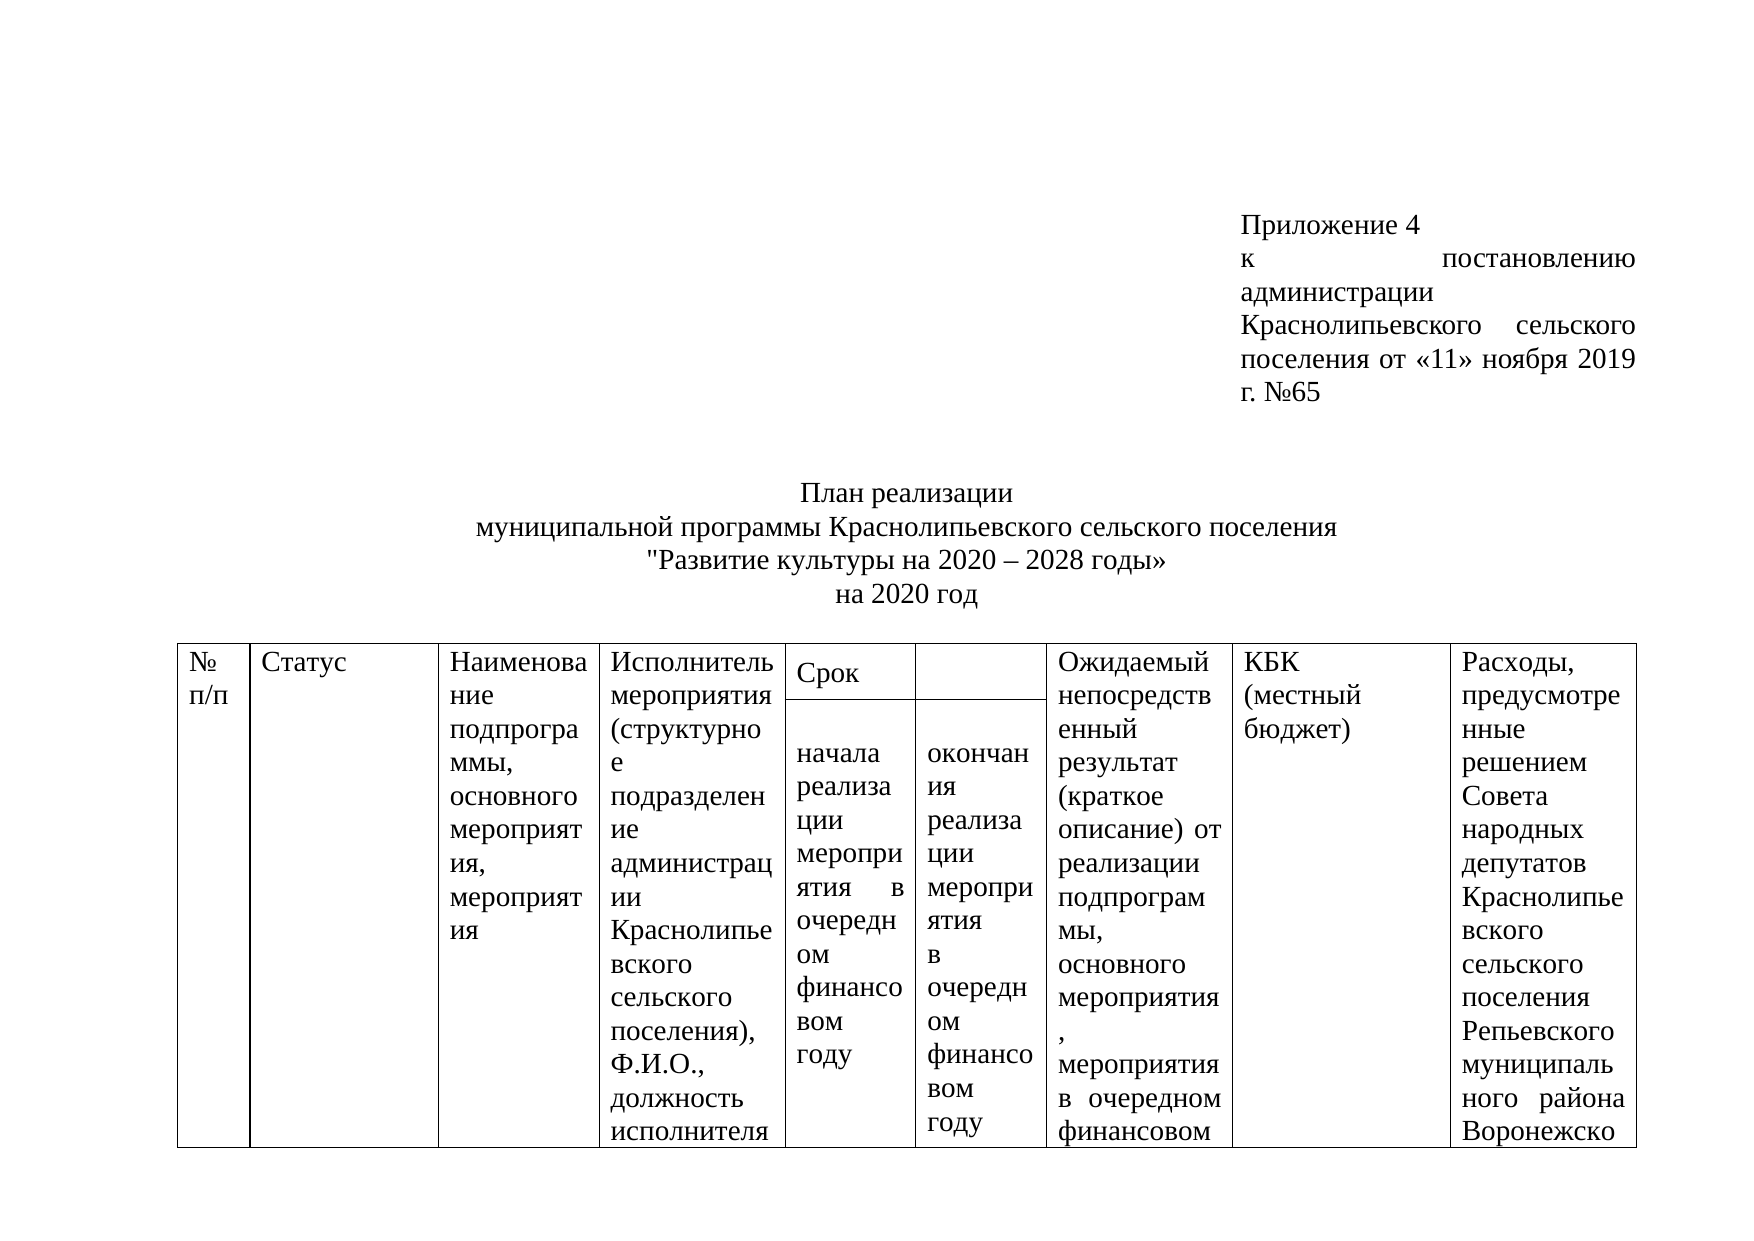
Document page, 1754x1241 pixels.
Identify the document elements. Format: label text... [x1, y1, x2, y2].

text на 2020 год [177, 576, 1636, 609]
table_header Наименование подпрограммы, основного мероприятия, мероприятия [439, 644, 599, 1147]
text Приложение 4 [1240, 207, 1636, 240]
table_cell [786, 700, 915, 734]
table_header Исполнитель мероприятия (структурное подразделение администрации Краснолипьевского сельского поселения), Ф.И.О., должность исполнителя) [600, 644, 785, 1147]
text План реализации [177, 475, 1636, 509]
table_header Срок [786, 644, 915, 699]
table_header Ожидаемый непосредственный результат (краткое описание) от реализации подпрограммы, основного мероприятия, мероприятия в очередном финансовом году [1047, 644, 1232, 1147]
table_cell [786, 734, 915, 1147]
text "Развитие культуры на 2020 – 2028 годы» [177, 542, 1636, 576]
text к постановлению администрации Краснолипьевского сельского поселения от «11» ноября 2019 г. №65 [1240, 240, 1636, 408]
table_header Статус [251, 644, 438, 1147]
table_header КБК (местный бюджет) [1233, 644, 1450, 1147]
table_cell [916, 700, 1046, 734]
table_header [916, 644, 1046, 699]
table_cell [916, 734, 1046, 1147]
text муниципальной программы Краснолипьевского сельского поселения [177, 509, 1636, 542]
table_header Расходы, предусмотренные решением Совета народных депутатов Краснолипьевского сельского поселения Репьевского муниципального района Воронежской области о бюджете Краснолипьевского сельского поселения Репьевского муниципального района, на год [1451, 644, 1636, 1147]
table_header № п/п [178, 644, 249, 1147]
